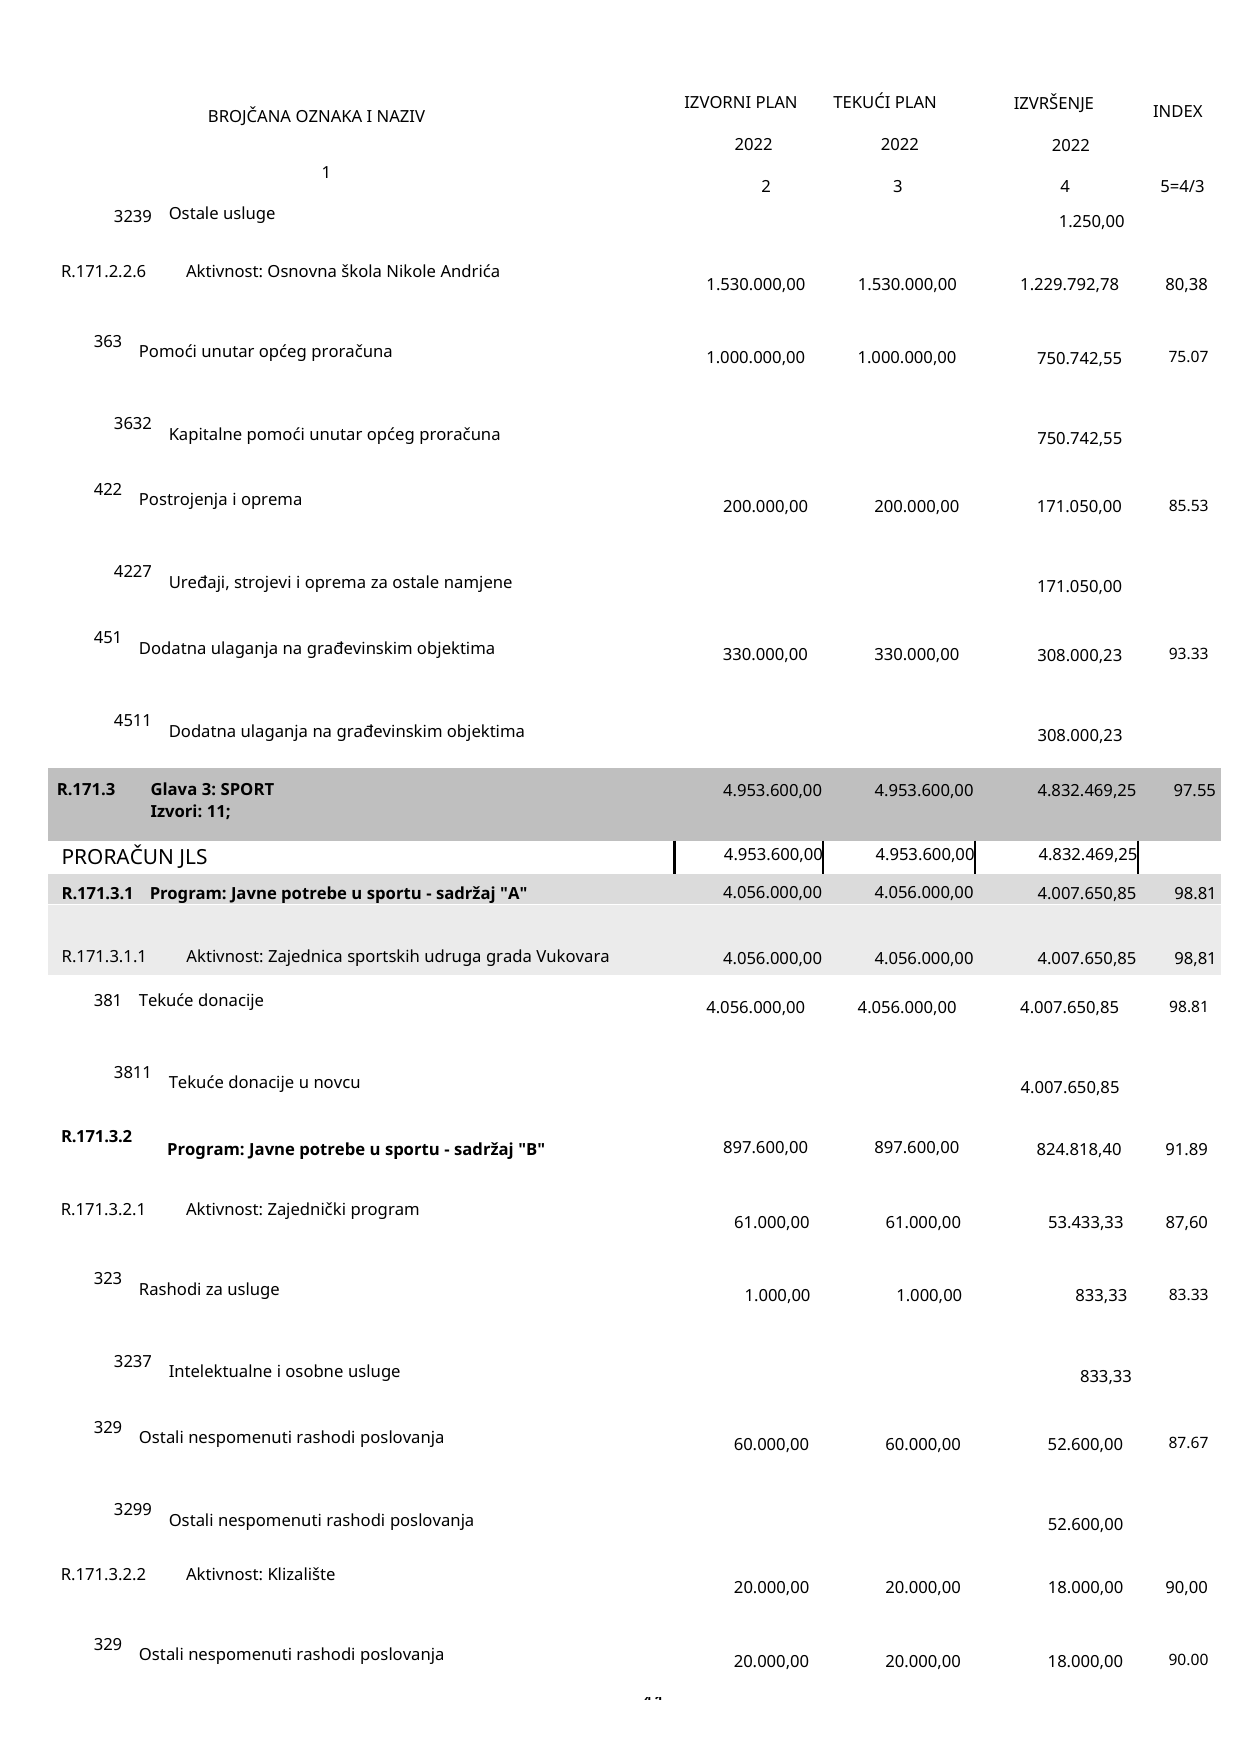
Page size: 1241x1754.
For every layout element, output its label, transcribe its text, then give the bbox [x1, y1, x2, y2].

text 1.000.000,00 [706, 346, 821, 369]
text 18.000,00 90.00 [1047, 1649, 1232, 1672]
text 750.742,55 75.07 [1037, 346, 1232, 369]
text 52.600,00 87.67 [1047, 1432, 1232, 1455]
text 381 [93, 989, 126, 1012]
text 4227 [114, 560, 157, 583]
text 60.000,00 [733, 1432, 821, 1455]
text 1.250,00 [1058, 210, 1232, 232]
list Aktivnost: Klizalište [61, 1562, 355, 1585]
text 1.530.000,00 [858, 273, 976, 295]
text 330.000,00 [874, 643, 972, 666]
text Ostali nespomenuti rashodi poslovanja [139, 1643, 468, 1666]
text 87,60 [1165, 1211, 1232, 1233]
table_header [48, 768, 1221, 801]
text INDEX [1153, 100, 1232, 123]
text 200.000,00 [723, 494, 821, 517]
text 329 [93, 1416, 126, 1438]
text Uređaji, strojevi i oprema za ostale namjene [168, 570, 546, 593]
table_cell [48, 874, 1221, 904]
text 329 [93, 1632, 126, 1655]
text 3632 [114, 412, 157, 434]
text 53.433,33 [1048, 1211, 1135, 1233]
text 3237 [114, 1349, 157, 1372]
text BROJČANA OZNAKA I NAZIV [208, 105, 452, 127]
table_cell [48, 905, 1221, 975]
text 20.000,00 [885, 1649, 976, 1672]
text Kapitalne pomoći unutar općeg proračuna [168, 422, 524, 445]
text Dodatna ulaganja na građevinskim objektima [139, 637, 526, 659]
text Tekuće donacije u novcu [168, 1071, 379, 1094]
text 824.818,40 91.89 [1036, 1137, 1232, 1160]
text Rashodi za usluge [139, 1277, 294, 1300]
text 52.600,00 [1048, 1513, 1232, 1536]
text 4511 [114, 709, 157, 731]
text Tekuće donacije [139, 989, 277, 1012]
text 20.000,00 [733, 1649, 821, 1672]
text 422 [93, 477, 126, 500]
text Ostali nespomenuti rashodi poslovanja [139, 1426, 468, 1449]
text 750.742,55 [1037, 427, 1232, 449]
text 171.050,00 [1037, 575, 1232, 598]
text 20.000,00 [734, 1576, 825, 1599]
text 833,33 83.33 [1075, 1284, 1232, 1307]
list Aktivnost: Zajednički program [61, 1197, 444, 1220]
text Program: Javne potrebe u sportu - sadržaj "B" [167, 1137, 604, 1160]
text 897.600,00 [874, 1136, 976, 1158]
text 4.056.000,00 [706, 995, 821, 1018]
text 3811 [114, 1061, 157, 1083]
text 4.007.650,85 [1020, 1076, 1232, 1098]
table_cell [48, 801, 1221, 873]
text Ostale usluge [168, 201, 335, 224]
text 18.000,00 [1048, 1576, 1135, 1599]
text 20.000,00 [885, 1576, 976, 1599]
text 330.000,00 [723, 643, 821, 666]
text 171.050,00 85.53 [1037, 494, 1232, 517]
text 308.000,23 93.33 [1037, 643, 1232, 666]
text 1.229.792,78 [1020, 273, 1134, 295]
text 451 [93, 626, 126, 649]
text IZVRŠENJE [1013, 92, 1108, 115]
text 3299 [114, 1498, 157, 1521]
text 200.000,00 [874, 494, 972, 517]
text 1 [161, 161, 331, 184]
text Ostali nespomenuti rashodi poslovanja [168, 1508, 498, 1531]
text 308.000,23 [1037, 724, 1232, 746]
text 61.000,00 [885, 1211, 977, 1233]
text TEKUĆI PLAN [833, 91, 946, 113]
text 833,33 [1074, 1364, 1137, 1387]
text 4.007.650,85 98.81 [1020, 995, 1232, 1018]
text 1.000,00 [896, 1284, 976, 1306]
text 90,00 [1165, 1576, 1232, 1599]
text 323 [93, 1267, 126, 1290]
text 1.000,00 [744, 1284, 825, 1306]
text Postrojenja i oprema [139, 488, 318, 511]
text Dodatna ulaganja na građevinskim objektima [168, 719, 555, 742]
text 363 [93, 329, 126, 352]
text Pomoći unutar općeg proračuna [139, 340, 410, 362]
text 61.000,00 [734, 1211, 825, 1233]
text 897.600,00 [723, 1136, 825, 1158]
text Intelektualne i osobne usluge [168, 1360, 420, 1383]
text 80,38 [1165, 273, 1232, 295]
text IZVORNI PLAN [684, 91, 808, 113]
text 3239 [114, 205, 157, 227]
text 1.530.000,00 [706, 273, 825, 295]
subtitle R.171.3.2 [61, 1125, 150, 1148]
text 4.056.000,00 [857, 995, 972, 1018]
text 60.000,00 [885, 1432, 976, 1455]
text R.171.2.2.6 Aktivnost: Osnovna škola Nikole Andrića [61, 259, 530, 282]
text 1.000.000,00 [857, 346, 972, 369]
